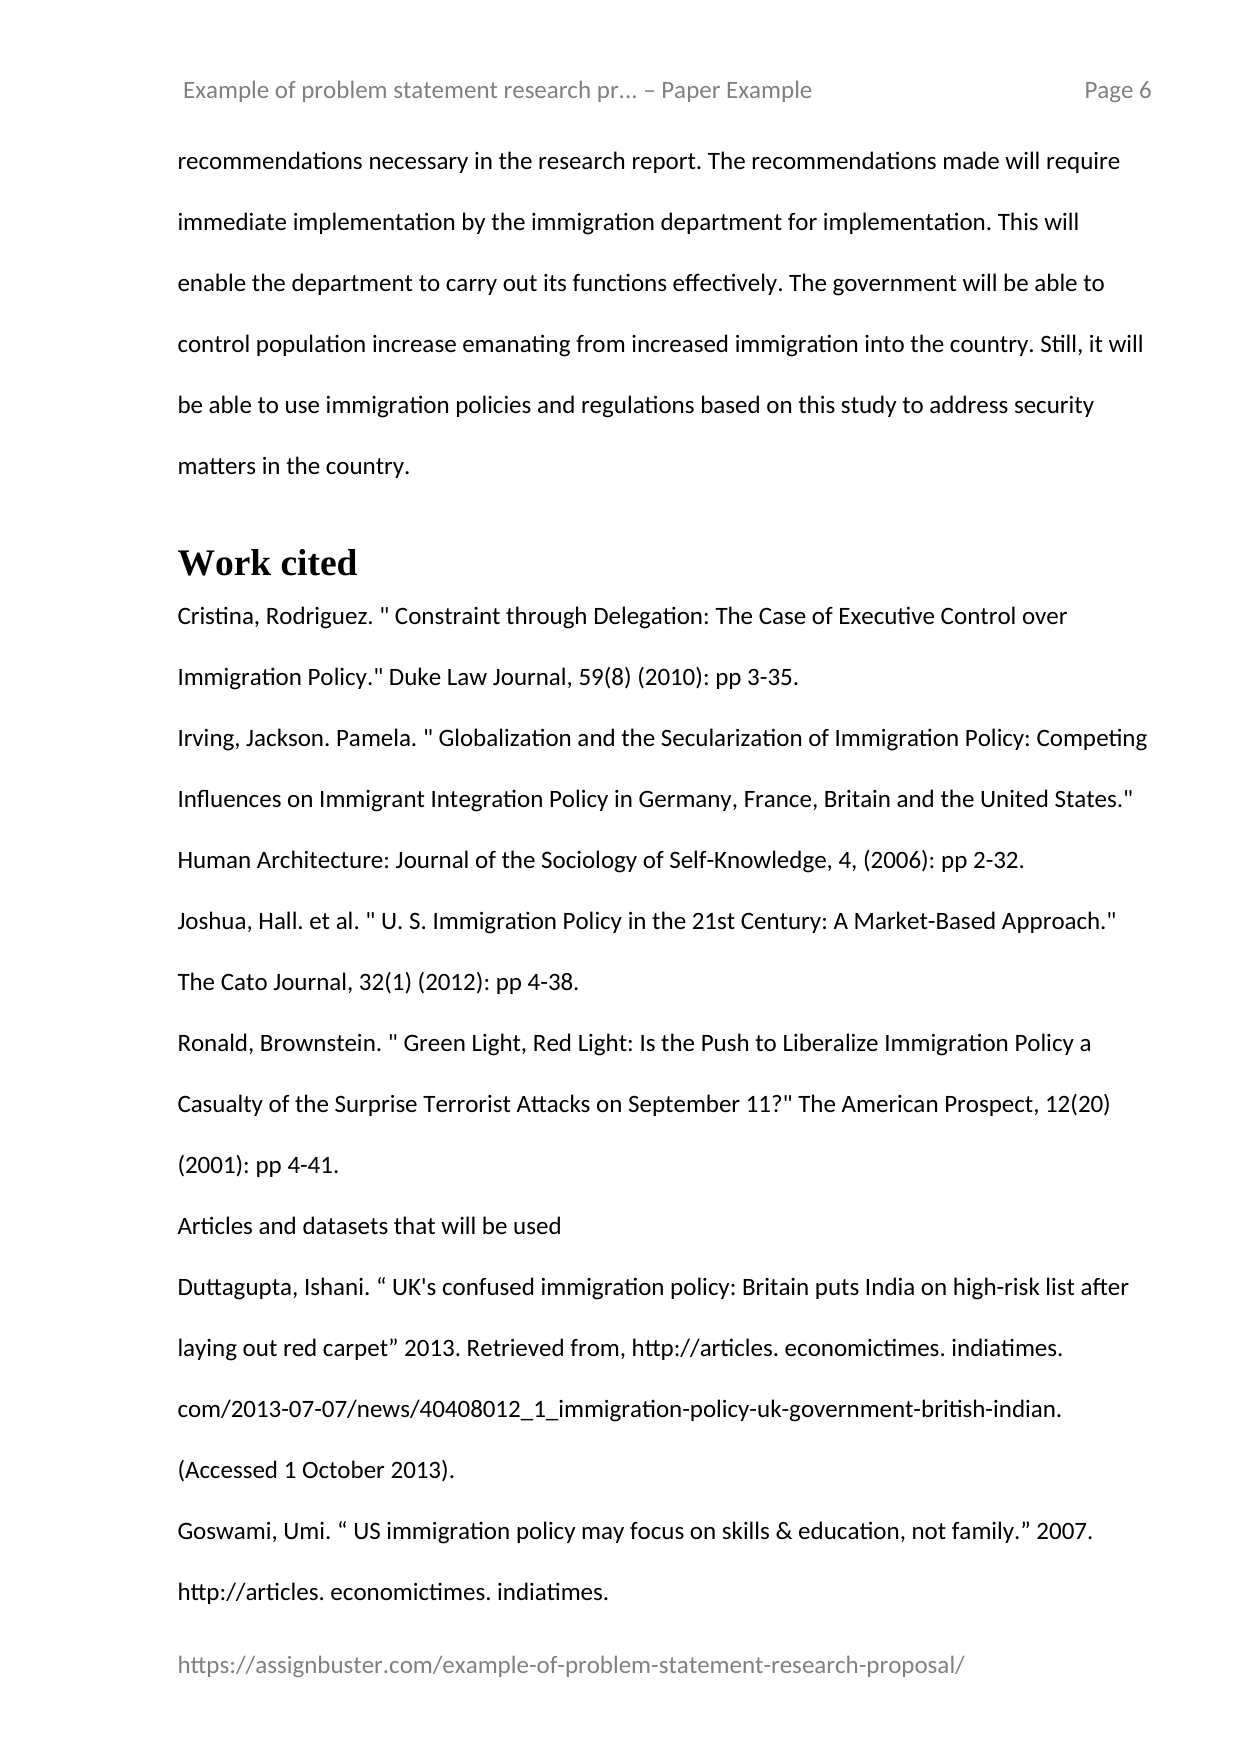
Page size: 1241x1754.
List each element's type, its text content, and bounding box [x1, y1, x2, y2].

subtitle Work cited [177, 541, 1152, 584]
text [177, 145, 1152, 481]
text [177, 600, 1152, 1607]
